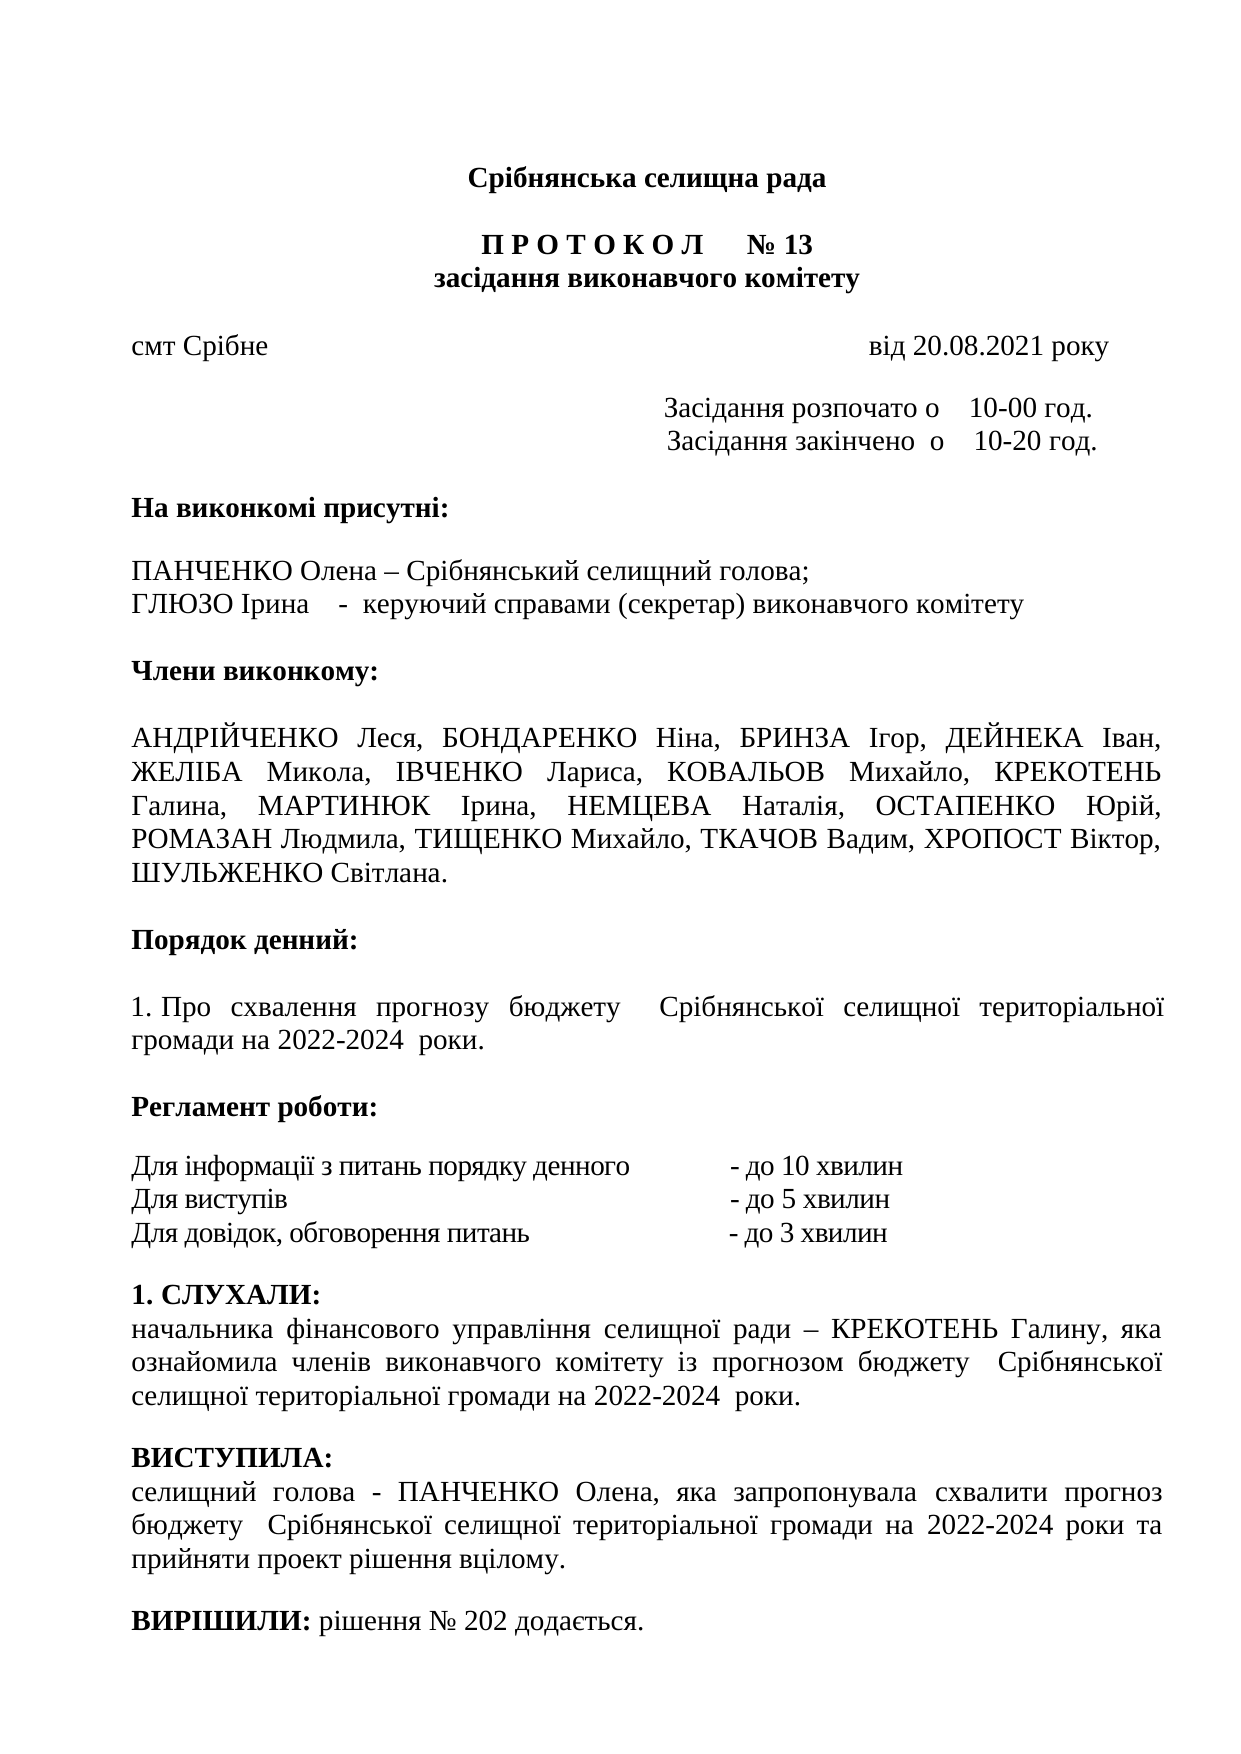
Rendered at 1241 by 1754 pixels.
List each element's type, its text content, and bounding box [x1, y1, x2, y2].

list Регламент роботи: [131, 1089, 1162, 1123]
text П Р О Т О К О Л № 13 [131, 227, 1162, 261]
text ГЛЮЗО Ірина - керуючий справами (секретар) виконавчого комітету [131, 586, 1162, 620]
text смт Срібне від 20.08.2021 року [131, 328, 1162, 361]
subtitle Про схвалення прогнозу бюджету Срібнянської селищної територіальної громади на 2022-2024 роки. [130, 989, 1165, 1056]
text Для виступів - до 5 хвилин [131, 1182, 1162, 1215]
text Порядок денний: [131, 922, 1162, 955]
subtitle селищний голова - ПАНЧЕНКО Олена, яка запропонувала схвалити прогноз бюджету Срібнянської селищної територіальної громади на 2022-2024 роки та прийняти проект рішення вцілому. [131, 1474, 1162, 1574]
text Для інформації з питань порядку денного - до 10 хвилин [131, 1148, 1162, 1182]
text На виконкомі присутні: [131, 491, 1162, 524]
text Засідання розпочато о 10-00 год. [131, 390, 1162, 423]
text АНДРІЙЧЕНКО Леся, БОНДАРЕНКО Ніна, БРИНЗА Ігор, ДЕЙНЕКА Іван, ЖЕЛІБА Микола, ІВЧЕНКО Лариса, КОВАЛЬОВ Михайло, КРЕКОТЕНЬ Галина, МАРТИНЮК Ірина, НЕМЦЕВА Наталія, ОСТАПЕНКО Юрій, РОМАЗАН Людмила, ТИЩЕНКО Михайло, ТКАЧОВ Вадим, ХРОПОСТ Віктор, ШУЛЬЖЕНКО Світлана. [131, 721, 1162, 888]
text начальника фінансового управління селищної ради – КРЕКОТЕНЬ Галину, яка ознайомила членів виконавчого комітету із прогнозом бюджету Срібнянської селищної територіальної громади на 2022-2024 роки. [131, 1311, 1162, 1412]
list СЛУХАЛИ: [131, 1277, 1162, 1311]
text засідання виконавчого комітету [131, 261, 1162, 294]
text ПАНЧЕНКО Олена – Срібнянський селищний голова; [131, 553, 1162, 586]
subtitle ВИРІШИЛИ: рішення № 202 додається. [131, 1603, 1162, 1637]
text Засідання закінчено о 10-20 год. [131, 423, 1162, 457]
text Для довідок, обговорення питань - до 3 хвилин [131, 1215, 1162, 1249]
text Срібнянська селищна рада [131, 131, 1162, 193]
text Члени виконкому: [131, 653, 1162, 687]
subtitle ВИСТУПИЛА: [131, 1440, 1162, 1474]
